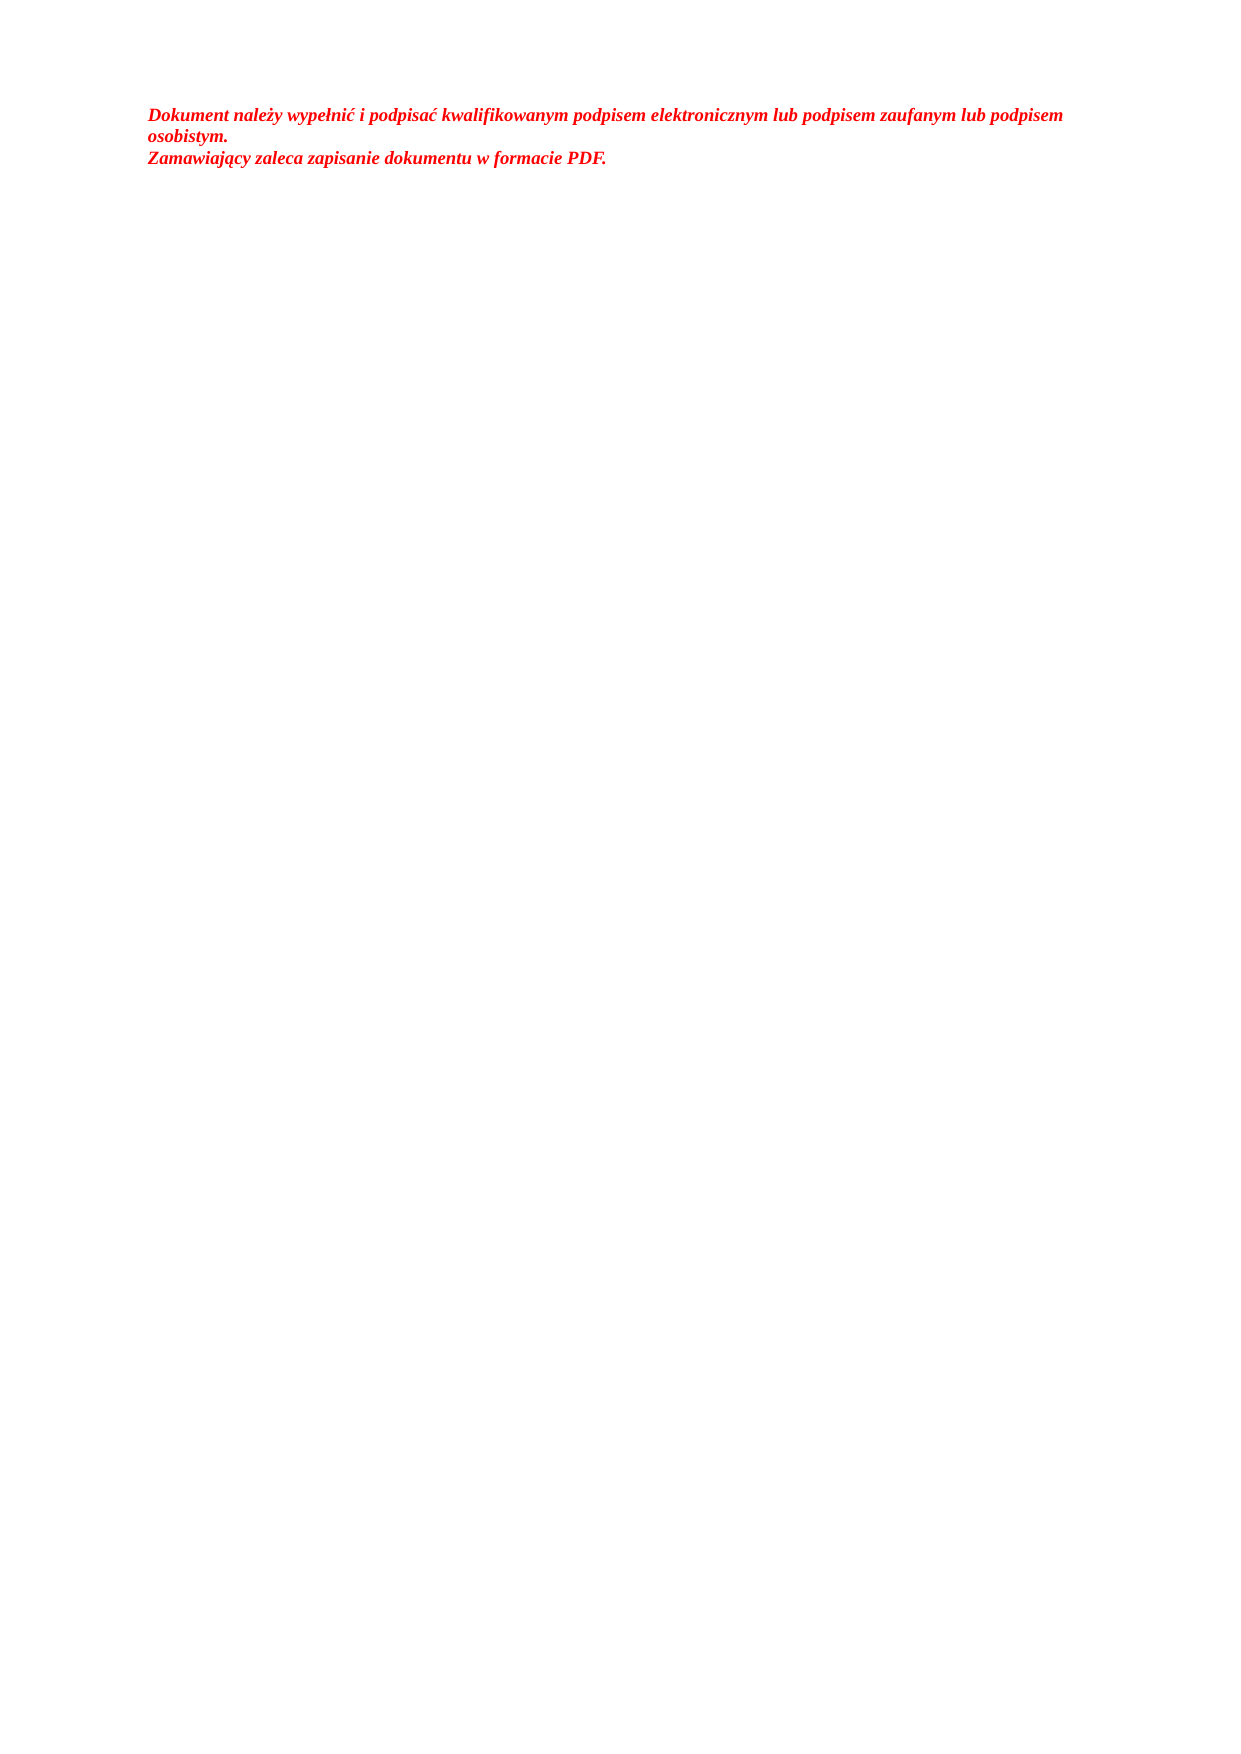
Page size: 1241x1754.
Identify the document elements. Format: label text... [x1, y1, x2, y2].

text Zamawiający zaleca zapisanie dokumentu w formacie PDF. [148, 147, 1093, 168]
text Dokument należy wypełnić i podpisać kwalifikowanym podpisem elektronicznym lub podpisem zaufanym lub podpisem osobistym. [148, 103, 1093, 147]
